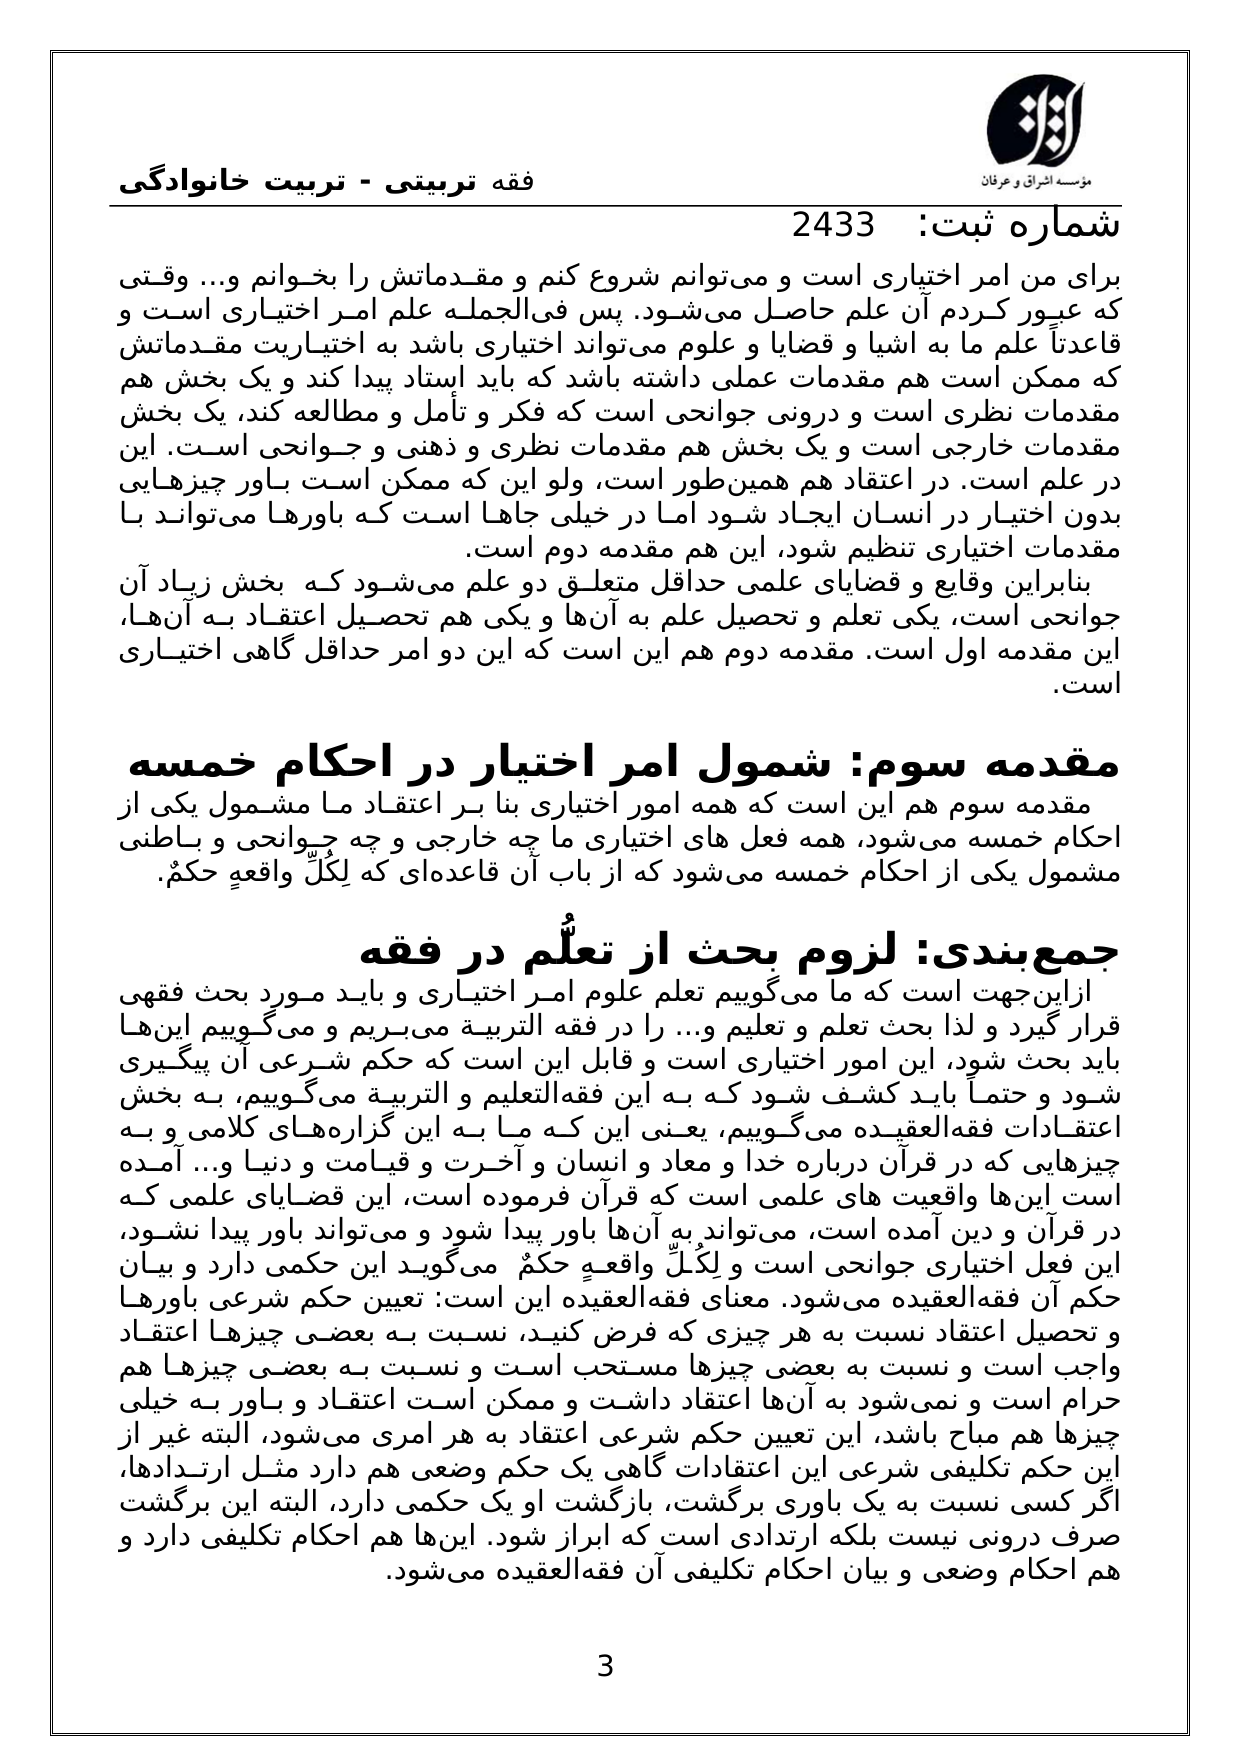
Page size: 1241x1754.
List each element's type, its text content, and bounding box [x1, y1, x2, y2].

picture [978, 73, 1093, 191]
text بنابراین وقایع و قضایای علمی حداقل متعلق دو علم می‌شود که بخش زیاد آن جوانحی است، یکی تعلم و تحصیل علم به آن‌ها و یکی هم تحصیل اعتقاد به آن‌ها، این مقدمه اول است. مقدمه دوم هم این است که این دو امر حداقل گاهی اختیاری است. [118, 564, 1122, 700]
text ازاین‌جهت است که ما می‌گوییم تعلم علوم امر اختیاری و باید مورد بحث فقهی قرار گیرد و لذا بحث تعلم و تعلیم و... را در فقه التربیة می‌بریم و می‌گوییم این‌ها باید بحث شود، این امور اختیاری است و قابل این است که حکم شرعی آن پیگیری شود و حتماً باید کشف شود که به این فقه‌التعلیم و التربیة می‌گوییم، به بخش اعتقادات فقه‌العقیده می‌گوییم، یعنی این که ما به این گزاره‌های کلامی و به چیزهایی که در قرآن درباره خدا و معاد و انسان و آخرت و قیامت و دنیا و... آمده است این‌ها واقعیت های علمی است که قرآن فرموده است، این قضایای علمی که در قرآن و دین آمده است، می‌تواند به آن‌ها باور پیدا شود و می‌تواند باور پیدا نشود، این فعل اختیاری جوانحی است و لِکُلِّ واقعهٍ حکمٌ می‌گوید این حکمی دارد و بیان حکم آن فقه‌العقیده می‌شود. معنای فقه‌العقیده این است: تعیین حکم شرعی باورها و تحصیل اعتقاد نسبت به هر چیزی که فرض کنید، نسبت به بعضی چیزها اعتقاد واجب است و نسبت به بعضی چیزها مستحب است و نسبت به بعضی چیزها هم حرام است و نمی‌شود به آن‌ها اعتقاد داشت و ممکن است اعتقاد و باور به خیلی چیزها هم مباح باشد، این تعیین حکم شرعی اعتقاد به هر امری می‌شود، البته غیر از این حکم تکلیفی شرعی این اعتقادات گاهی یک حکم وضعی هم دارد مثل ارتدادها، اگر کسی نسبت به یک باوری برگشت، بازگشت او یک حکمی دارد، البته این برگشت صرف درونی نیست بلکه ارتدادی است که ابراز شود. این‌ها هم احکام تکلیفی دارد و هم احکام وضعی و بیان احکام تکلیفی آن فقه‌العقیده می‌شود. [118, 975, 1122, 1586]
text مقدمه سوم هم این است که همه امور اختیاری بنا بر اعتقاد ما مشمول یکی از احکام خمسه می‌شود، همه فعل های اختیاری ما چه خارجی و چه جوانحی و باطنی مشمول یکی از احکام خمسه می‌شود که از باب آن قاعده‌ای که لِکُلِّ واقعهٍ حکمٌ. [118, 787, 1122, 888]
subtitle مقدمه سوم: شمول امر اختیار در احکام خمسه [118, 736, 1122, 787]
subtitle جمع‌بندی: لزوم بحث از تعلُّم در فقه [118, 924, 1122, 975]
